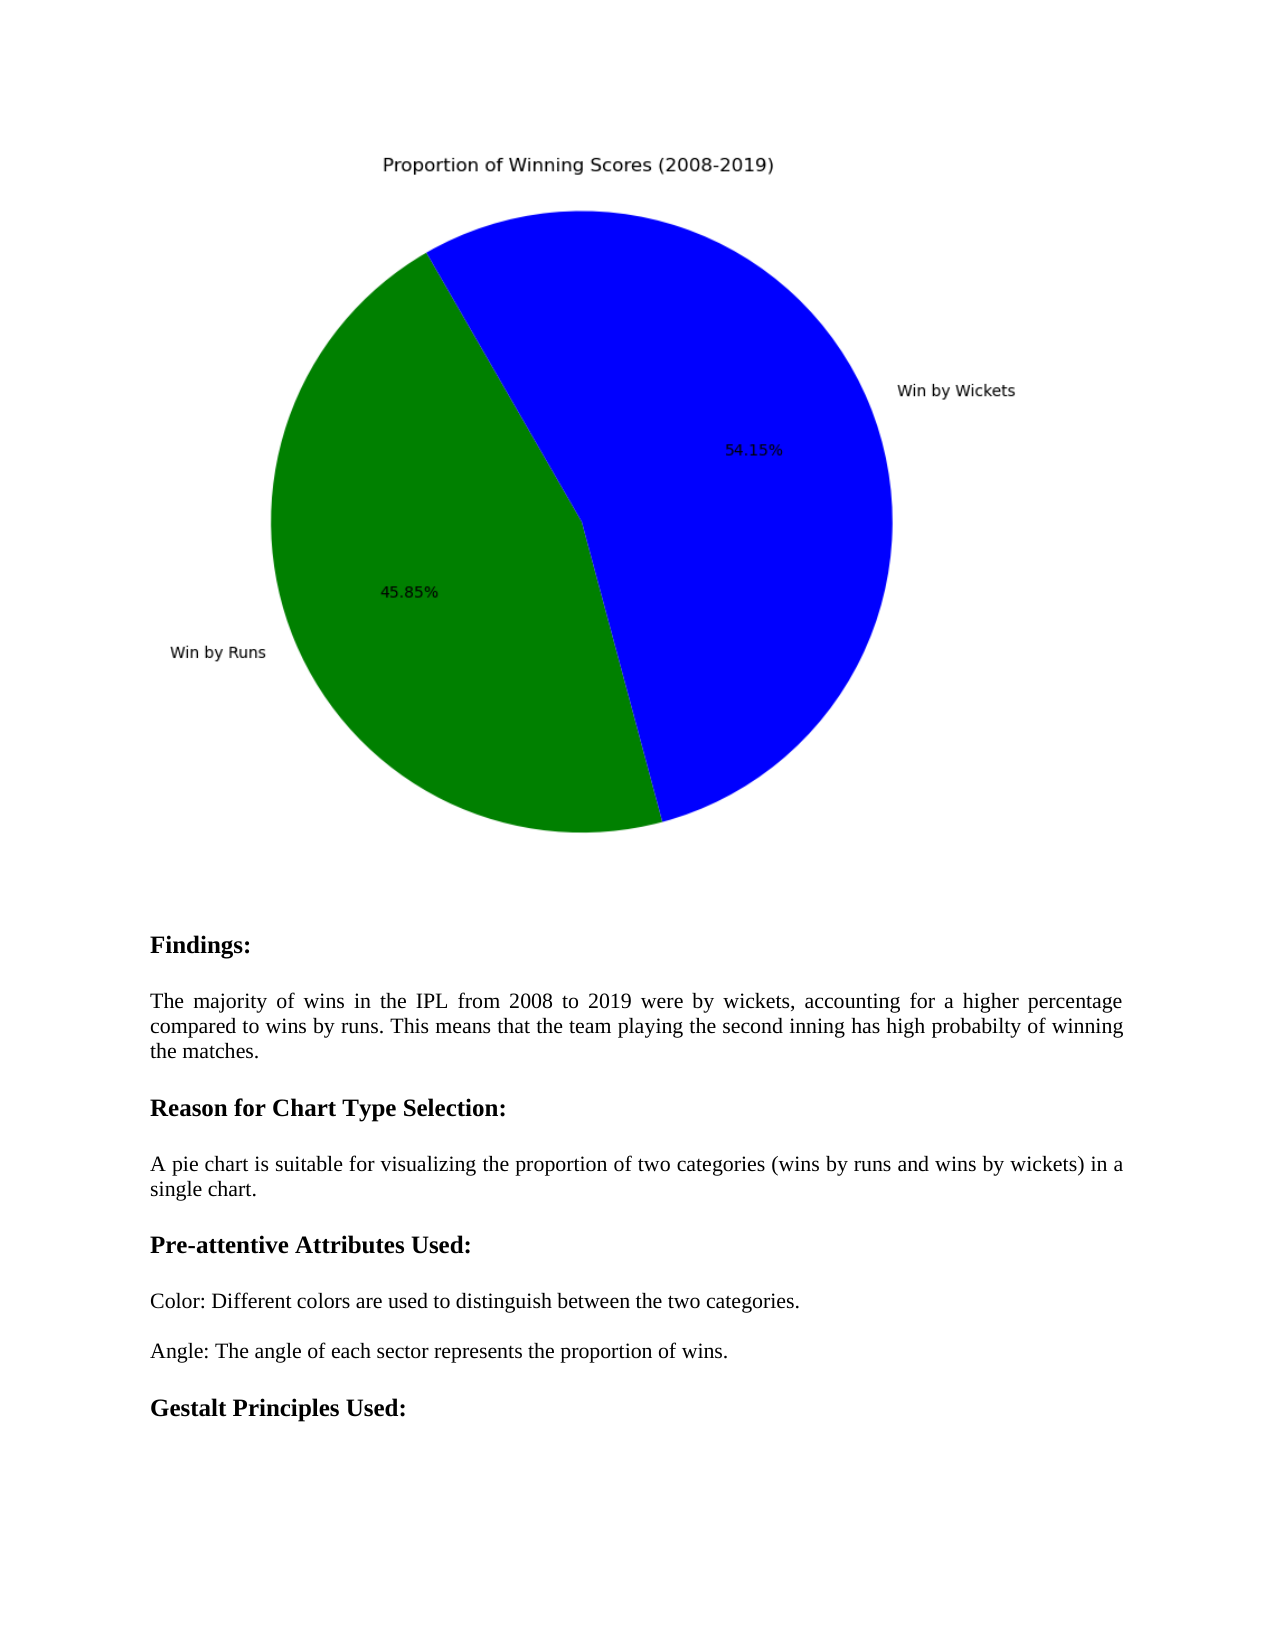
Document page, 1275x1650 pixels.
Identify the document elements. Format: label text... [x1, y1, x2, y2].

text A pie chart is suitable for visualizing the proportion of two categories (wins by runs and wins by wickets) in a single chart. [150, 1151, 1125, 1201]
text The majority of wins in the IPL from 2008 to 2019 were by wickets, accounting for a higher percentage compared to wins by runs. This means that the team playing the second inning has high probabilty of winning the matches. [150, 988, 1125, 1064]
text Color: Different colors are used to distinguish between the two categories. [150, 1288, 1125, 1313]
text Pre-attentive Attributes Used: [150, 1230, 1125, 1259]
text Findings: [150, 930, 1125, 959]
picture [150, 150, 1046, 846]
text Angle: The angle of each sector represents the proportion of wins. [150, 1338, 1125, 1364]
text Reason for Chart Type Selection: [150, 1093, 1125, 1122]
text Gestalt Principles Used: [150, 1393, 1125, 1422]
